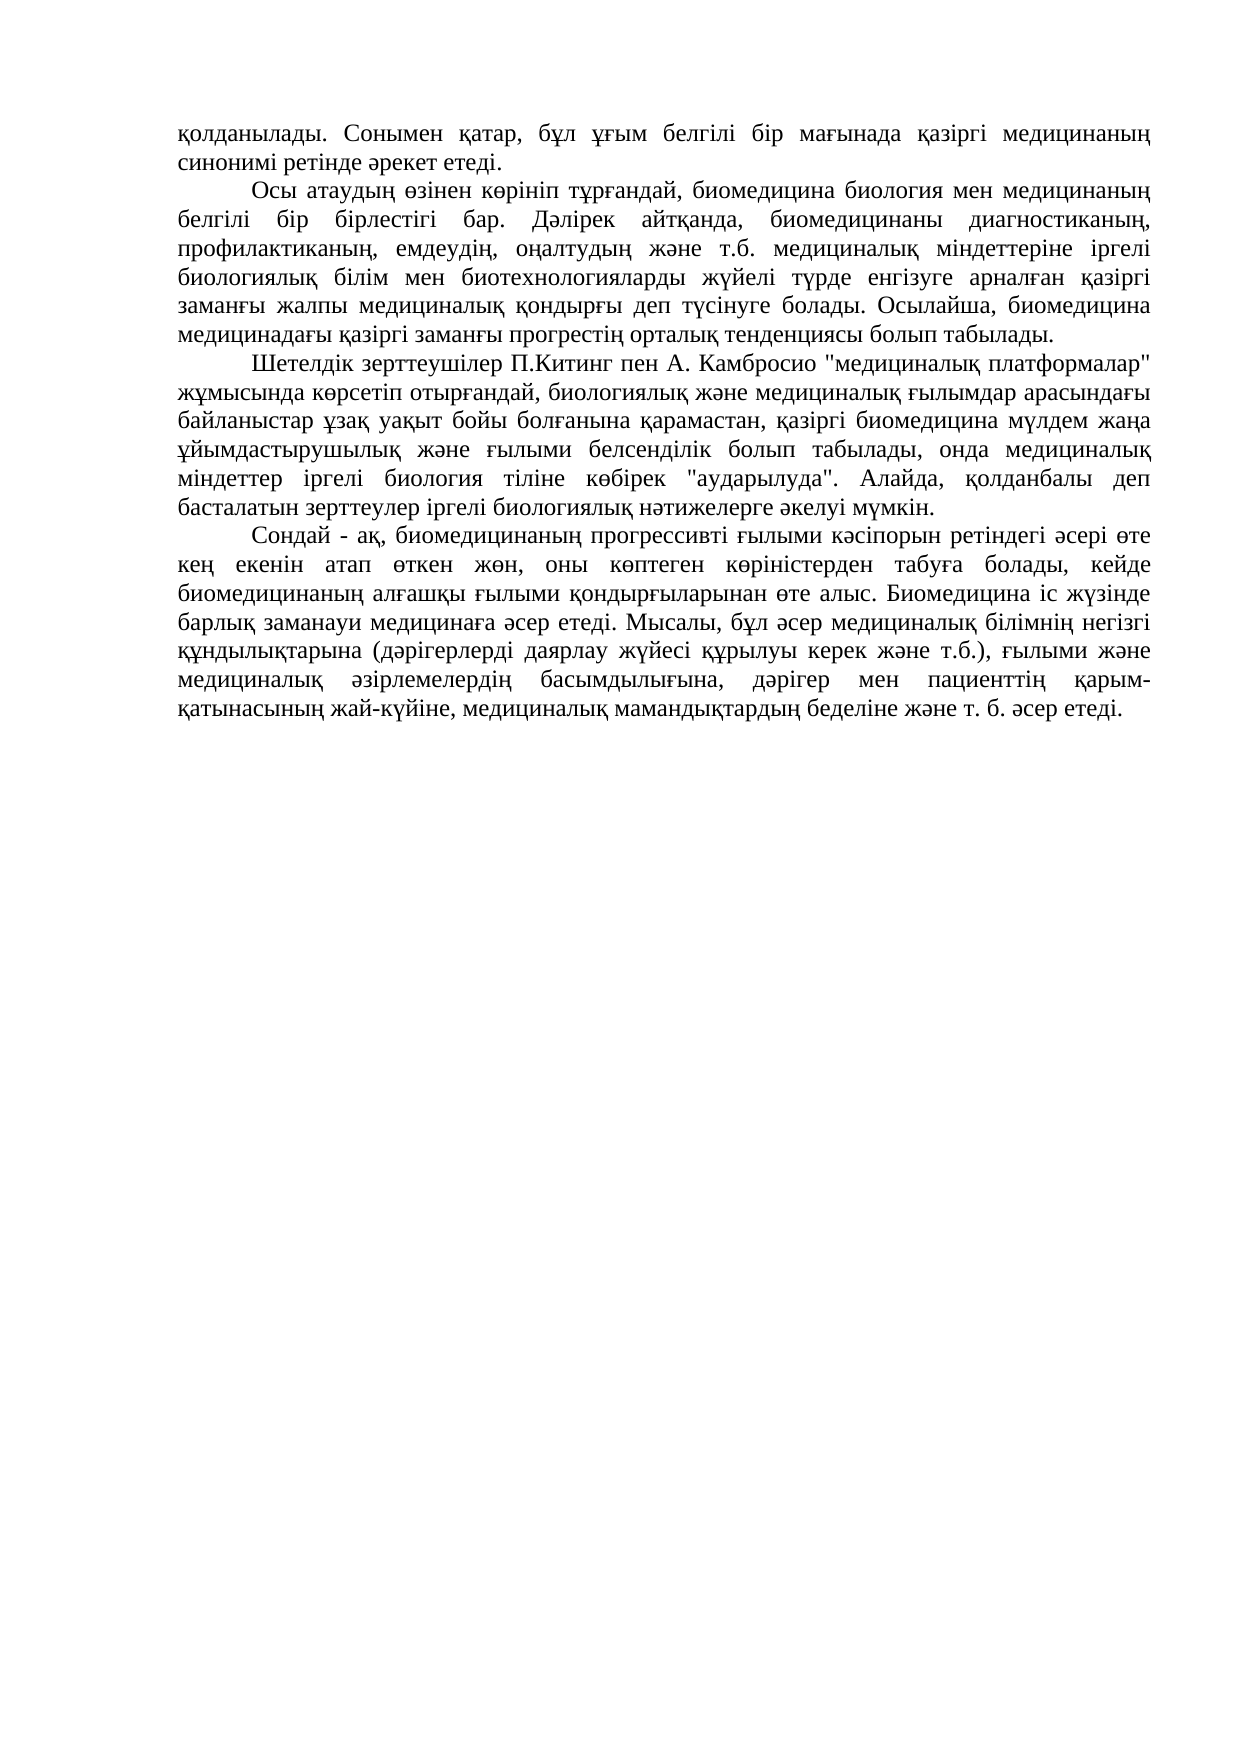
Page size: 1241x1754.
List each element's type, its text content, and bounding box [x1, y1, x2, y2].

text Осы атаудың өзінен көрініп тұрғандай, биомедицина биология мен медицинаның белгілі бір бірлестігі бар. Дәлірек айтқанда, биомедицинаны диагностиканың, профилактиканың, емдеудің, оңалтудың және т.б. медициналық міндеттеріне іргелі биологиялық білім мен биотехнологияларды жүйелі түрде енгізуге арналған қазіргі заманғы жалпы медициналық қондырғы деп түсінуге болады. Осылайша, биомедицина медицинадағы қазіргі заманғы прогрестің орталық тенденциясы болып табылады. [177, 176, 1152, 348]
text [177, 118, 1152, 176]
text Сондай - ақ, биомедицинаның прогрессивті ғылыми кәсіпорын ретіндегі әсері өте кең екенін атап өткен жөн, оны көптеген көріністерден табуға болады, кейде биомедицинаның алғашқы ғылыми қондырғыларынан өте алыс. Биомедицина іс жүзінде барлық заманауи медицинаға әсер етеді. Мысалы, бұл әсер медициналық білімнің негізгі құндылықтарына (дәрігерлерді даярлау жүйесі құрылуы керек және т.б.), ғылыми және медициналық әзірлемелердің басымдылығына, дәрігер мен пациенттің қарым-қатынасының жай-күйіне, медициналық мамандықтардың беделіне және т. б. әсер етеді. [177, 521, 1152, 722]
text Шетелдік зерттеушілер П.Китинг пен А. Камбросио "медициналық платформалар" жұмысында көрсетіп отырғандай, биологиялық және медициналық ғылымдар арасындағы байланыстар ұзақ уақыт бойы болғанына қарамастан, қазіргі биомедицина мүлдем жаңа ұйымдастырушылық және ғылыми белсенділік болып табылады, онда медициналық міндеттер іргелі биология тіліне көбірек "аударылуда". Алайда, қолданбалы деп басталатын зерттеулер іргелі биологиялық нәтижелерге әкелуі мүмкін. [177, 348, 1152, 521]
